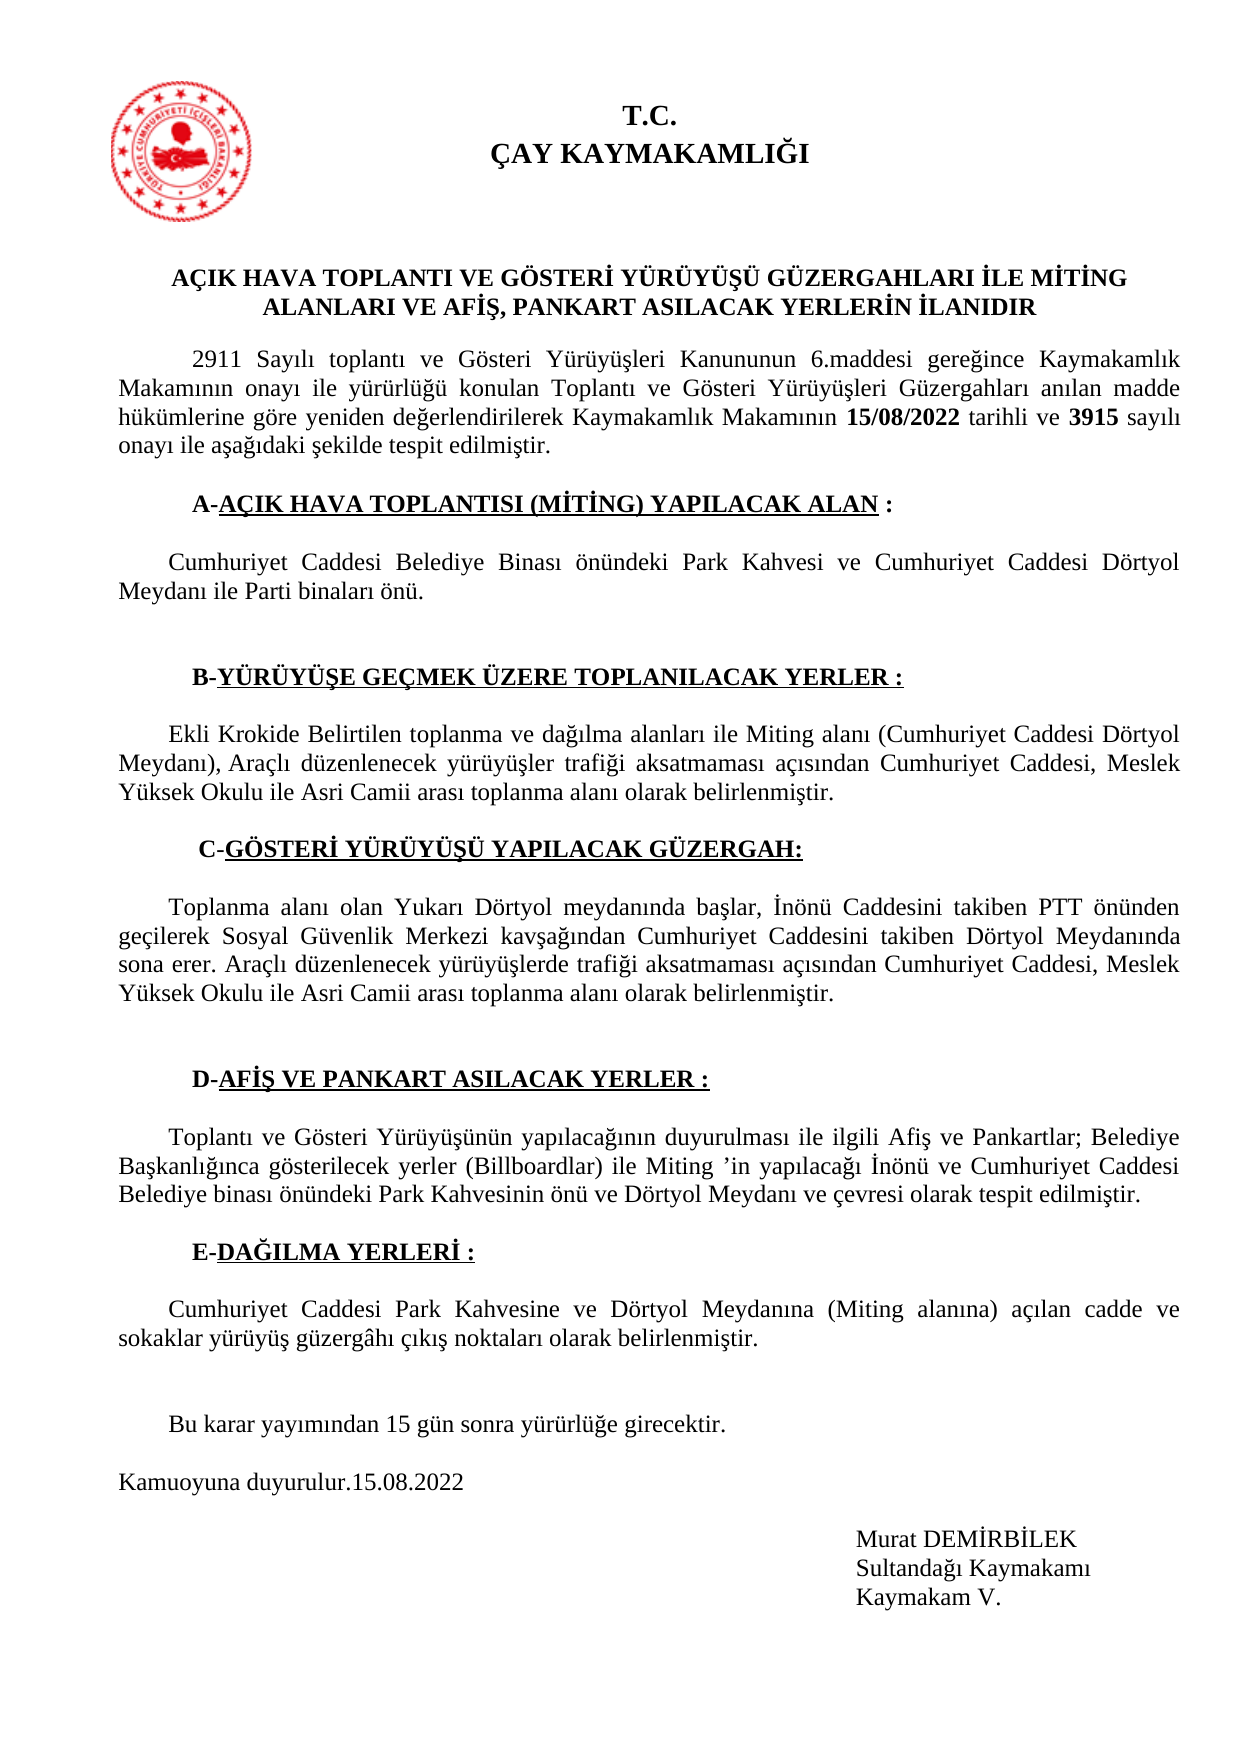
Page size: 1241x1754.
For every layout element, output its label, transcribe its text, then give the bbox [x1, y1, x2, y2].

text A-AÇIK HAVA TOPLANTISI (MİTİNG) YAPILACAK ALAN : [118, 489, 1181, 518]
text Toplanma alanı olan Yukarı Dörtyol meydanında başlar, İnönü Caddesini takiben PTT önünden geçilerek Sosyal Güvenlik Merkezi kavşağından Cumhuriyet Caddesini takiben Dörtyol Meydanında sona erer. Araçlı düzenlenecek yürüyüşlerde trafiği aksatmaması açısından Cumhuriyet Caddesi, Meslek Yüksek Okulu ile Asri Camii arası toplanma alanı olarak belirlenmiştir. [118, 892, 1181, 1007]
text T.C. [252, 98, 1181, 131]
text Cumhuriyet Caddesi Park Kahvesine ve Dörtyol Meydanına (Miting alanına) açılan cadde ve sokaklar yürüyüş güzergâhı çıkış noktaları olarak belirlenmiştir. [118, 1294, 1181, 1352]
picture [111, 81, 252, 222]
text Bu karar yayımından 15 gün sonra yürürlüğe girecektir. [118, 1352, 1181, 1438]
text Kamuoyuna duyurulur.15.08.2022 [118, 1467, 1181, 1496]
text B-YÜRÜYÜŞE GEÇMEK ÜZERE TOPLANILACAK YERLER : [118, 633, 1181, 691]
text Toplantı ve Gösteri Yürüyüşünün yapılacağının duyurulması ile ilgili Afiş ve Pankartlar; Belediye Başkanlığınca gösterilecek yerler (Billboardlar) ile Miting ’in yapılacağı İnönü ve Cumhuriyet Caddesi Belediye binası önündeki Park Kahvesinin önü ve Dörtyol Meydanı ve çevresi olarak tespit edilmiştir. [118, 1122, 1181, 1208]
text AÇIK HAVA TOPLANTI VE GÖSTERİ YÜRÜYÜŞÜ GÜZERGAHLARI İLE MİTİNG ALANLARI VE AFİŞ, PANKART ASILACAK YERLERİN İLANIDIR [118, 263, 1181, 320]
text Sultandağı Kaymakamı [118, 1553, 1181, 1582]
text Kaymakam V. [118, 1582, 1181, 1611]
text Murat DEMİRBİLEK [118, 1524, 1181, 1553]
text E-DAĞILMA YERLERİ : [118, 1208, 1181, 1266]
text C-GÖSTERİ YÜRÜYÜŞÜ YAPILACAK GÜZERGAH: [118, 806, 1181, 863]
text ÇAY KAYMAKAMLIĞI [252, 136, 1181, 170]
text Cumhuriyet Caddesi Belediye Binası önündeki Park Kahvesi ve Cumhuriyet Caddesi Dörtyol Meydanı ile Parti binaları önü. [118, 547, 1181, 604]
text D-AFİŞ VE PANKART ASILACAK YERLER : [118, 1064, 1181, 1093]
text 2911 Sayılı toplantı ve Gösteri Yürüyüşleri Kanununun 6.maddesi gereğince Kaymakamlık Makamının onayı ile yürürlüğü konulan Toplantı ve Gösteri Yürüyüşleri Güzergahları anılan madde hükümlerine göre yeniden değerlendirilerek Kaymakamlık Makamının 15/08/2022 tarihli ve 3915 sayılı onayı ile aşağıdaki şekilde tespit edilmiştir. [118, 344, 1181, 459]
text Ekli Krokide Belirtilen toplanma ve dağılma alanları ile Miting alanı (Cumhuriyet Caddesi Dörtyol Meydanı), Araçlı düzenlenecek yürüyüşler trafiği aksatmaması açısından Cumhuriyet Caddesi, Meslek Yüksek Okulu ile Asri Camii arası toplanma alanı olarak belirlenmiştir. [118, 719, 1181, 806]
